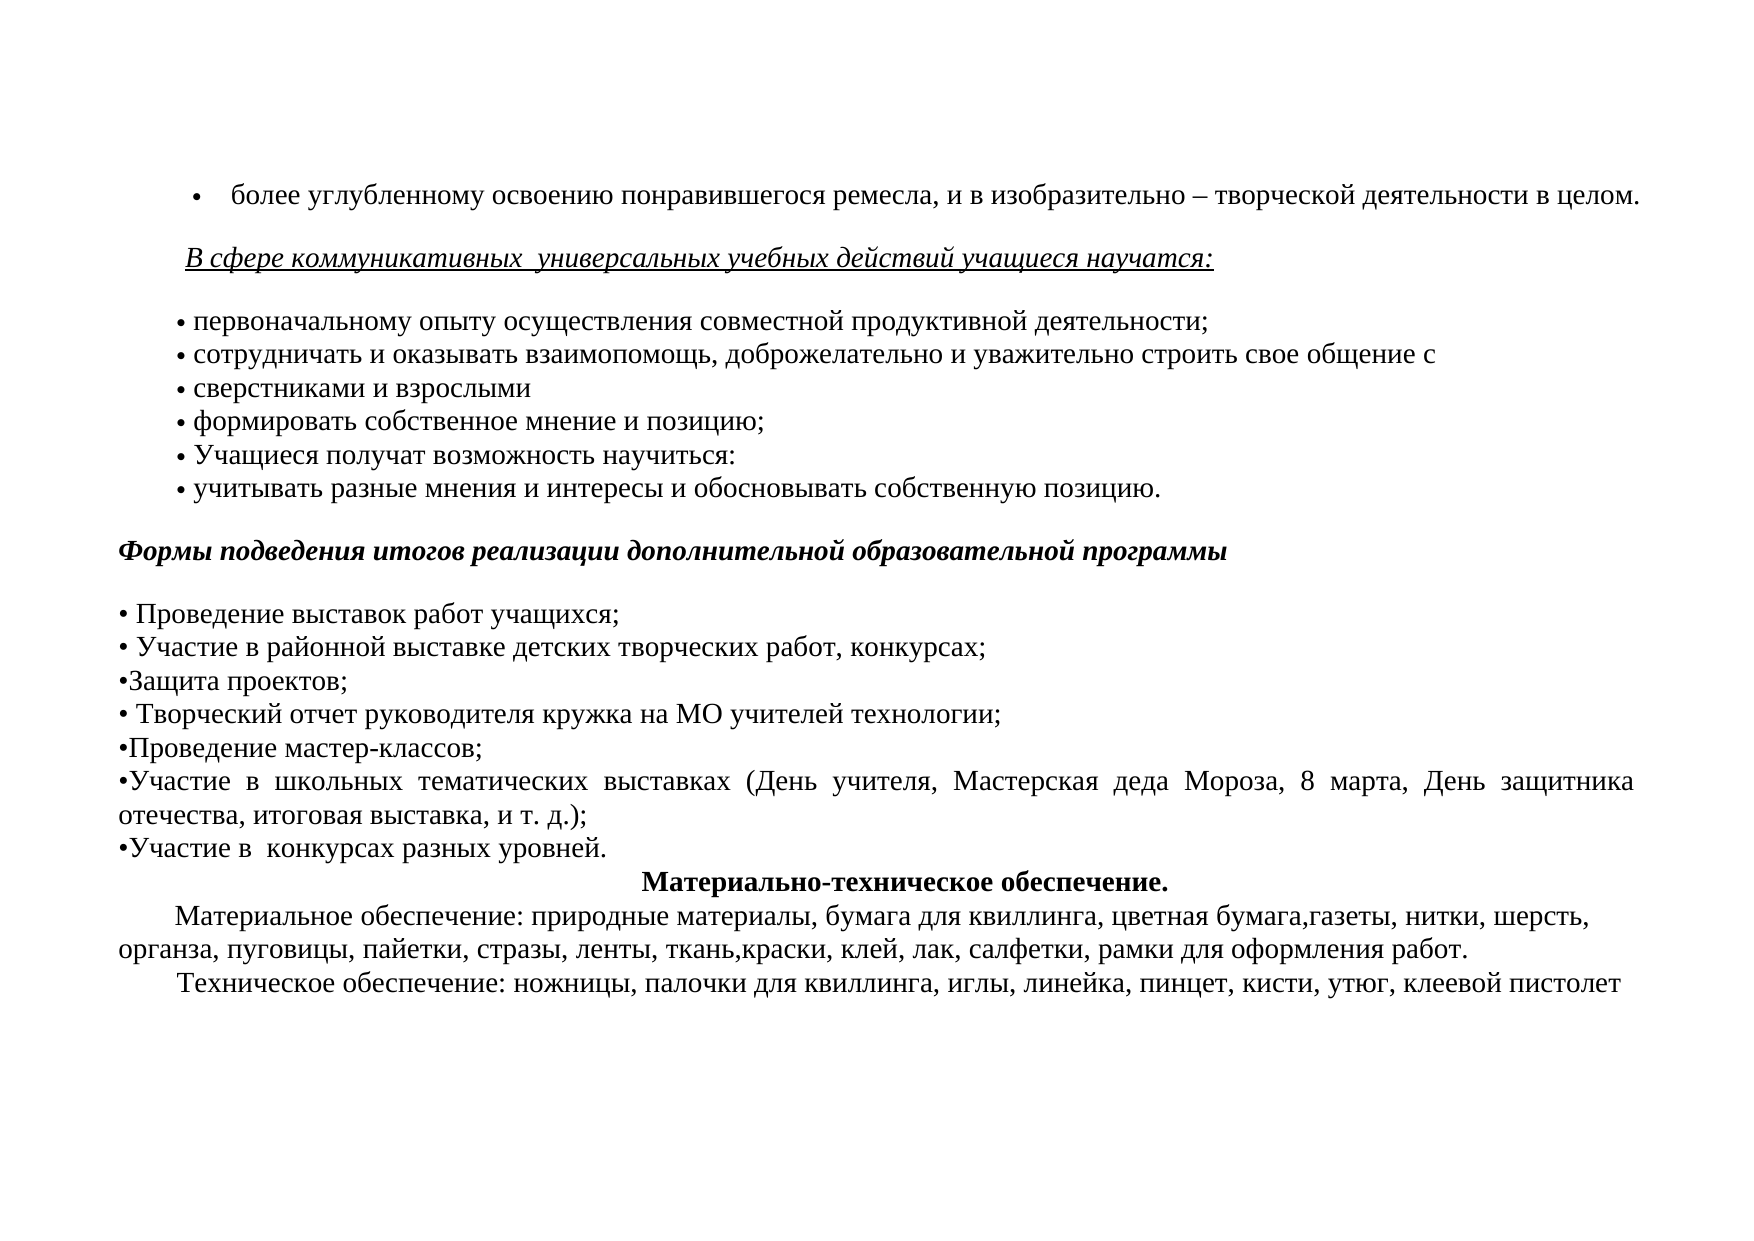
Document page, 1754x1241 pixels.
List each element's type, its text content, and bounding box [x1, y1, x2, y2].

list сверстниками и взрослыми [177, 370, 1651, 403]
text Техническое обеспечение: ножницы, палочки для квиллинга, иглы, линейка, пинцет, кисти, утюг, клеевой пистолет [118, 965, 1636, 998]
text Формы подведения итогов реализации дополнительной образовательной программы [118, 533, 1636, 567]
text • Участие в районной выставке детских творческих работ, конкурсах; [118, 629, 1636, 663]
text В сфере коммуникативных универсальных учебных действий учащиеся научатся: [156, 240, 1651, 273]
text •Защита проектов; [118, 663, 1636, 696]
text •Участие в школьных тематических выставках (День учителя, Мастерская деда Мороза, 8 марта, День защитника отечества, итоговая выставка, и т. д.); [118, 763, 1636, 831]
list учитывать разные мнения и интересы и обосновывать собственную позицию. [177, 470, 1651, 504]
text • Проведение выставок работ учащихся; [118, 596, 1636, 629]
list Учащиеся получат возможность научиться: [177, 437, 1651, 470]
list более углубленному освоению понравившегося ремесла, и в изобразительно – творческой деятельности в целом. [193, 177, 1651, 211]
text Материальное обеспечение: природные материалы, бумага для квиллинга, цветная бумага,газеты, нитки, шерсть, органза, пуговицы, пайетки, стразы, ленты, ткань,краски, клей, лак, салфетки, рамки для оформления работ. [118, 898, 1636, 965]
text Материально-техническое обеспечение. [118, 864, 1636, 898]
text • Творческий отчет руководителя кружка на МО учителей технологии; [118, 696, 1636, 730]
text •Участие в конкурсах разных уровней. [118, 831, 1636, 864]
list первоначальному опыту осуществления совместной продуктивной деятельности; [177, 303, 1651, 336]
list формировать собственное мнение и позицию; [177, 403, 1651, 437]
text •Проведение мастер-классов; [118, 730, 1636, 763]
list сотрудничать и оказывать взаимопомощь, доброжелательно и уважительно строить свое общение с [177, 336, 1651, 370]
